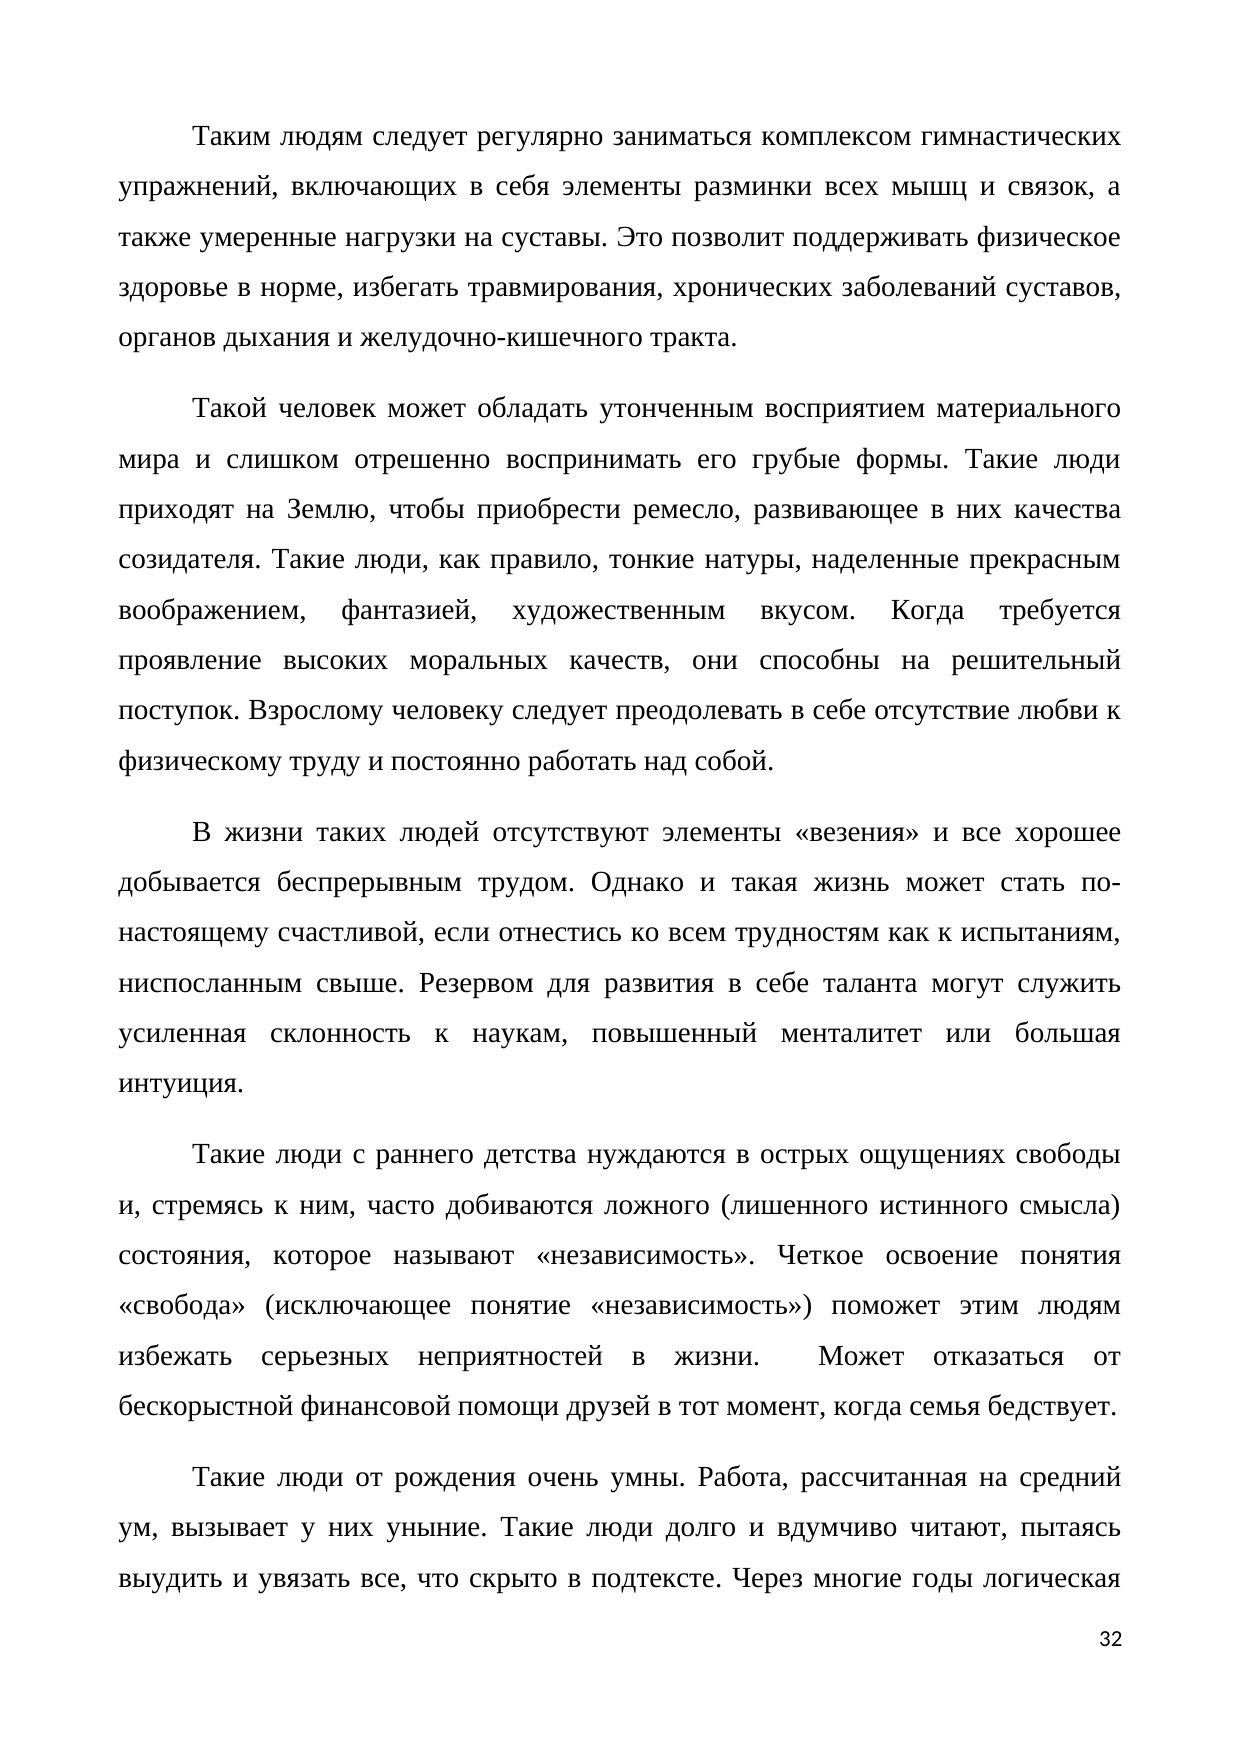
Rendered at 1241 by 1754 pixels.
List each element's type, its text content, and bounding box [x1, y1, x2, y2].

text В жизни таких людей отсутствуют элементы «везения» и все хорошее добывается беспрерывным трудом. Однако и такая жизнь может стать по-настоящему счастливой, если отнестись ко всем трудностям как к испытаниям, ниспосланным свыше. Резервом для развития в себе таланта могут служить усиленная склонность к наукам, повышенный менталитет или большая интуиция. [118, 814, 1122, 1099]
text Такие люди с раннего детства нуждаются в острых ощущениях свободы и, стремясь к ним, часто добиваются ложного (лишенного истинного смысла) состояния, которое называют «независимость». Четкое освоение понятия «свобода» (исключающее понятие «независимость») поможет этим людям избежать серьезных неприятностей в жизни. Может отказаться от бескорыстной финансовой помощи друзей в тот момент, когда семья бедствует. [118, 1137, 1122, 1422]
text Такой человек может обладать утонченным восприятием материального мира и слишком отрешенно воспринимать его грубые формы. Такие люди приходят на Землю, чтобы приобрести ремесло, развивающее в них качества созидателя. Такие люди, как правило, тонкие натуры, наделенные прекрасным воображением, фантазией, художественным вкусом. Когда требуется проявление высоких моральных качеств, они способны на решительный поступок. Взрослому человеку следует преодолевать в себе отсутствие любви к физическому труду и постоянно работать над собой. [118, 391, 1122, 776]
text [118, 1459, 1122, 1593]
text Таким людям следует регулярно заниматься комплексом гимнастических упражнений, включающих в себя элементы разминки всех мышц и связок, а также умеренные нагрузки на суставы. Это позволит поддерживать физическое здоровье в норме, избегать травмирования, хронических заболеваний суставов, органов дыхания и желудочно-кишечного тракта. [118, 118, 1122, 353]
